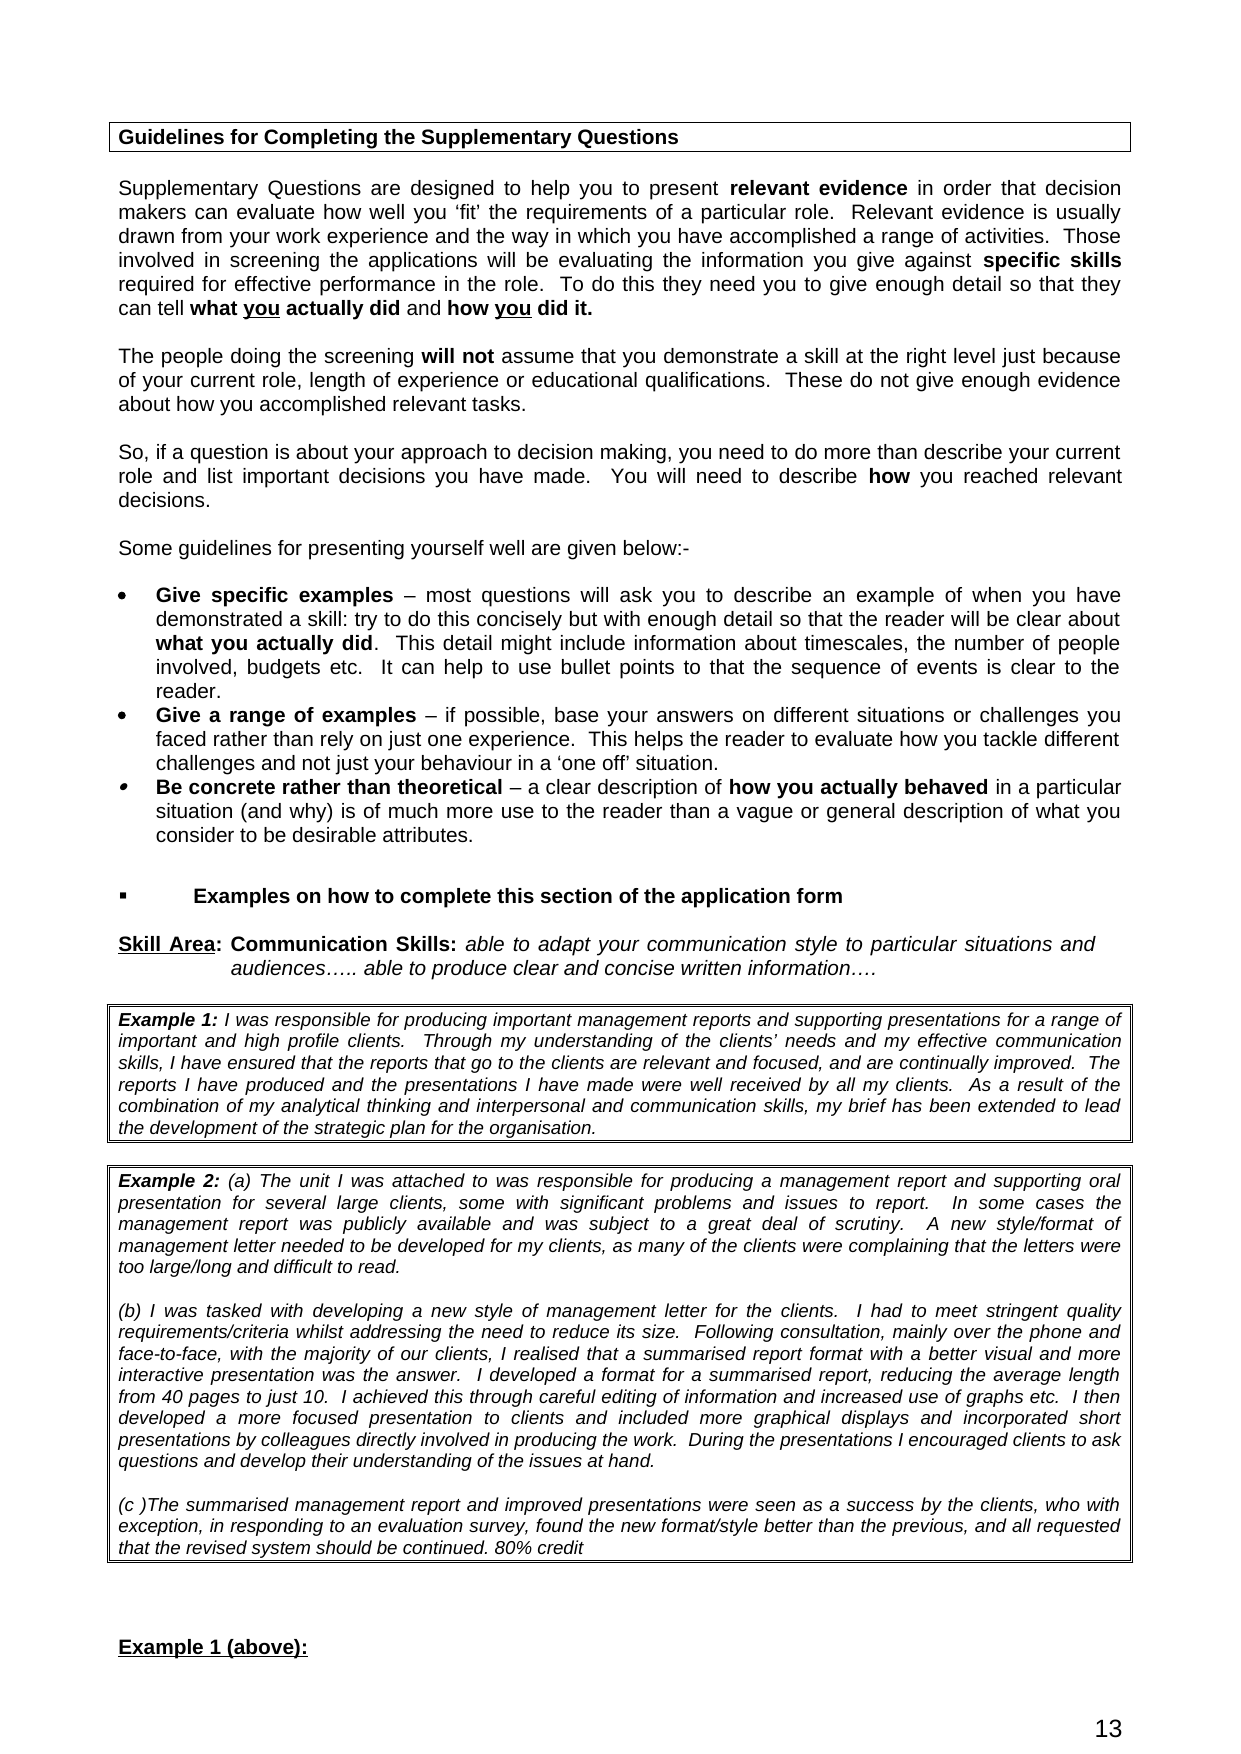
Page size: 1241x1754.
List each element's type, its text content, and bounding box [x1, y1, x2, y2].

list Give specific examples – most questions will ask you to describe an example of when you have demonstrated a skill: try to do this concisely but with enough detail so that the reader will be clear about what you actually did. This detail might include information about timescales, the number of people involved, budgets etc. It can help to use bullet points to that the sequence of events is clear to the reader. [118, 583, 1122, 703]
subtitle Guidelines for Completing the Supplementary Questions [110, 123, 1130, 151]
text So, if a question is about your approach to decision making, you need to do more than describe your current role and list important decisions you have made. You will need to describe how you reached relevant decisions. [118, 439, 1122, 511]
text The people doing the screening will not assume that you demonstrate a skill at the right level just because of your current role, length of experience or educational qualifications. These do not give enough evidence about how you accomplished relevant tasks. [118, 344, 1122, 416]
text Supplementary Questions are designed to help you to present relevant evidence in order that decision makers can evaluate how well you ‘fit’ the requirements of a particular role. Relevant evidence is usually drawn from your work experience and the way in which you have accomplished a range of activities. Those involved in screening the applications will be evaluating the information you give against specific skills required for effective performance in the role. To do this they need you to give enough detail so that they can tell what you actually did and how you did it. [118, 176, 1122, 320]
text Example 1: I was responsible for producing important management reports and supporting presentations for a range of important and high profile clients. Through my understanding of the clients’ needs and my effective communication skills, I have ensured that the reports that go to the clients are relevant and focused, and are continually improved. The reports I have produced and the presentations I have made were well received by all my clients. As a result of the combination of my analytical thinking and interpersonal and communication skills, my brief has been extended to lead the development of the strategic plan for the organisation. [110, 1007, 1130, 1140]
text Some guidelines for presenting yourself well are given below:- [118, 535, 1122, 559]
text Example 2: (a) The unit I was attached to was responsible for producing a management report and supporting oral presentation for several large clients, some with significant problems and issues to report. In some cases the management report was publicly available and was subject to a great deal of scrutiny. A new style/format of management letter needed to be developed for my clients, as many of the clients were complaining that the letters were too large/long and difficult to read. [110, 1168, 1130, 1278]
text Skill Area: Communication Skills: able to adapt your communication style to particular situations and audiences….. able to produce clear and concise written information…. [118, 932, 1096, 979]
subtitle Examples on how to complete this section of the application form [118, 883, 1096, 908]
subtitle Example 1 (above): [118, 1635, 1096, 1659]
list Be concrete rather than theoretical – a clear description of how you actually behaved in a particular situation (and why) is of much more use to the reader than a vague or general description of what you consider to be desirable attributes. [118, 775, 1122, 847]
text (b) I was tasked with developing a new style of management letter for the clients. I had to meet stringent quality requirements/criteria whilst addressing the need to reduce its size. Following consultation, mainly over the phone and face-to-face, with the majority of our clients, I realised that a summarised report format with a better visual and more interactive presentation was the answer. I developed a format for a summarised report, reducing the average length from 40 pages to just 10. I achieved this through careful editing of information and increased use of graphs etc. I then developed a more focused presentation to clients and included more graphical displays and incorporated short presentations by colleagues directly involved in producing the work. During the presentations I encouraged clients to ask questions and develop their understanding of the issues at hand. [118, 1299, 1122, 1472]
list Give a range of examples – if possible, base your answers on different situations or challenges you faced rather than rely on just one experience. This helps the reader to evaluate how you tackle different challenges and not just your behaviour in a ‘one off’ situation. [118, 703, 1122, 775]
text (c )The summarised management report and improved presentations were seen as a success by the clients, who with exception, in responding to an evaluation survey, found the new format/style better than the previous, and all requested that the revised system should be continued. 80% credit [110, 1488, 1130, 1560]
